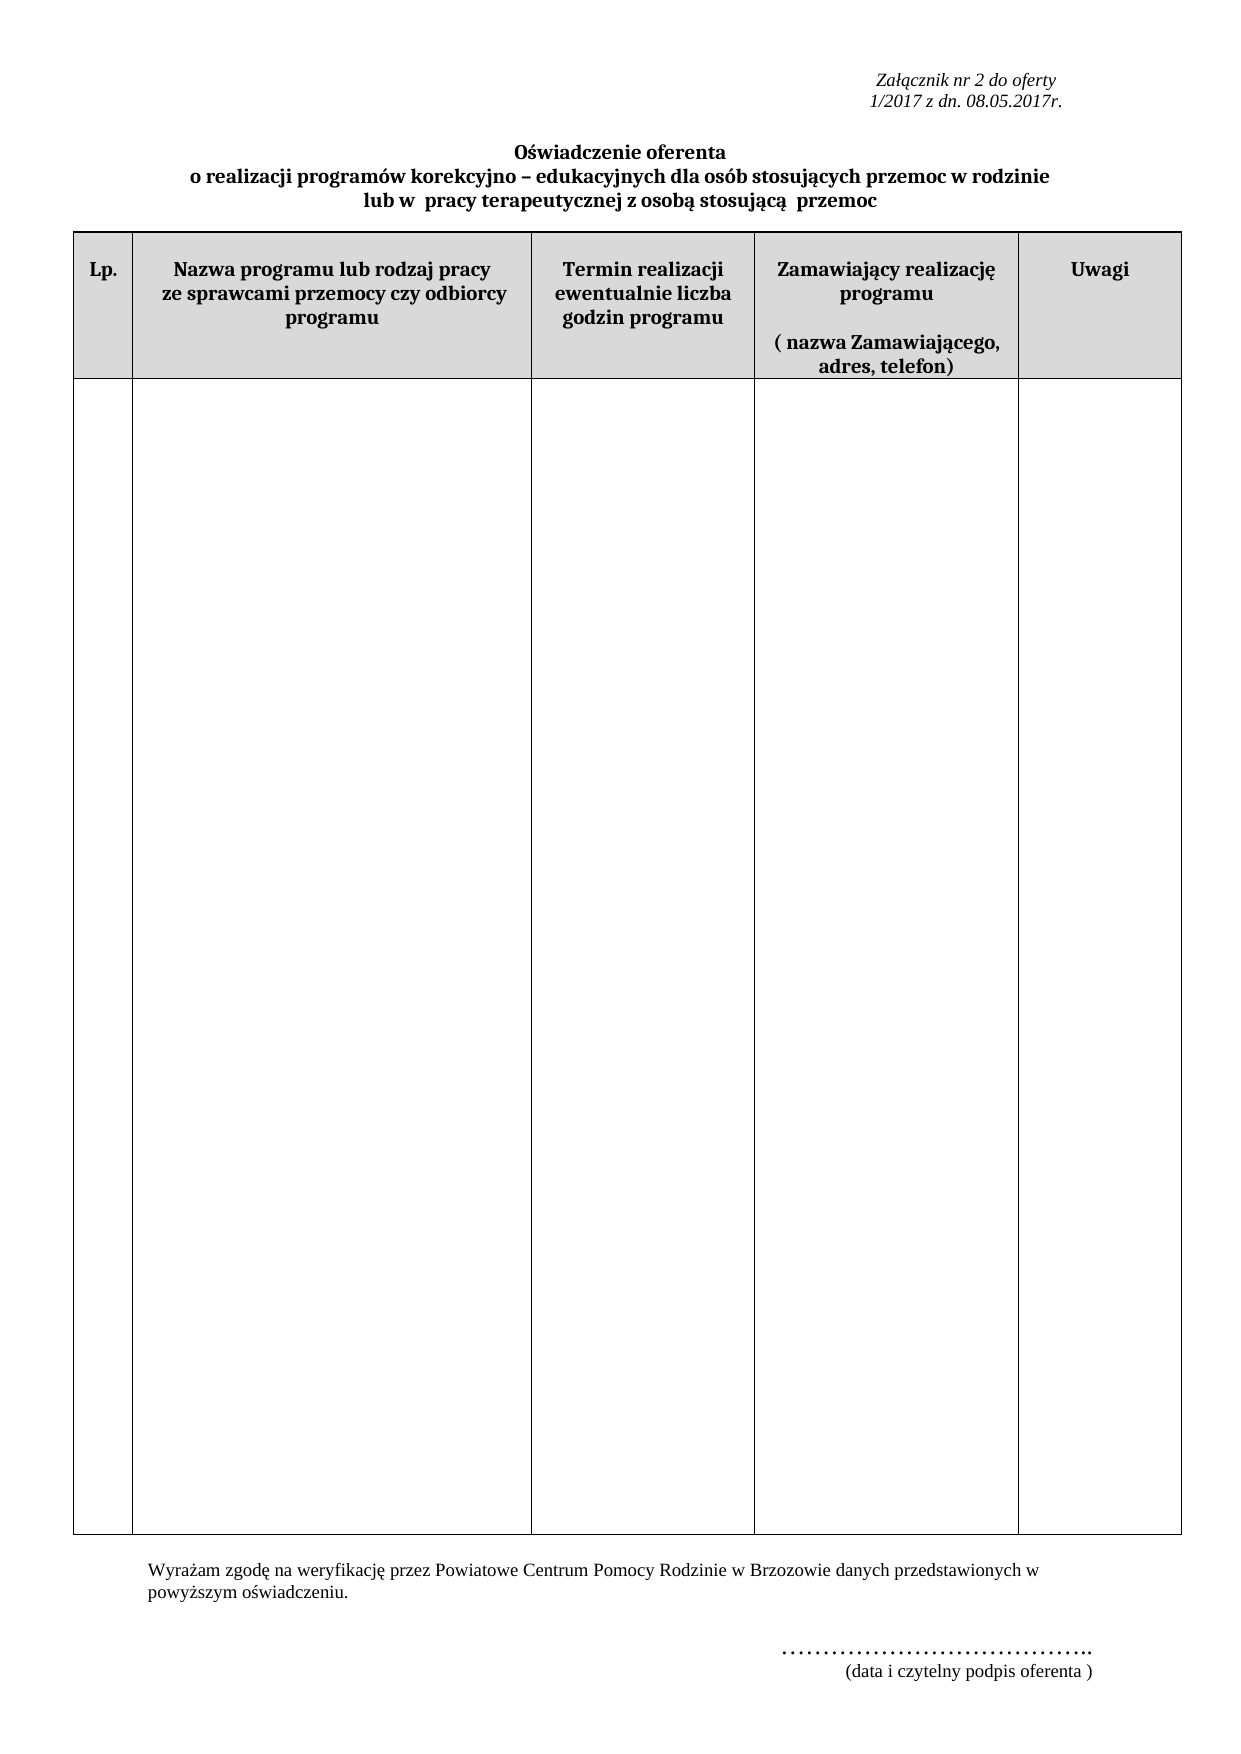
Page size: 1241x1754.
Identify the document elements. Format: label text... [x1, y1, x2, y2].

text ……………………………….. [148, 1631, 1093, 1660]
table_header Termin realizacji ewentualnie liczba godzin programu [532, 233, 754, 378]
table_cell [532, 379, 754, 1534]
table_header Lp. [74, 233, 132, 378]
table_header Nazwa programu lub rodzaj pracy ze sprawcami przemocy czy odbiorcy programu [133, 233, 531, 378]
table_cell [1019, 379, 1181, 1534]
table_header Uwagi [1019, 233, 1181, 378]
table_cell [755, 379, 1018, 1534]
text 1/2017 z dn. 08.05.2017r. [766, 90, 1093, 112]
text Wyrażam zgodę na weryfikację przez Powiatowe Centrum Pomocy Rodzinie w Brzozowie danych przedstawionych w powyższym oświadczeniu. [148, 1559, 1093, 1602]
text (data i czytelny podpis oferenta ) [148, 1660, 1093, 1682]
table_header Zamawiający realizację programu ( nazwa Zamawiającego, adres, telefon) [755, 233, 1018, 378]
table_cell [133, 379, 531, 1534]
text o realizacji programów korekcyjno – edukacyjnych dla osób stosujących przemoc w rodzinie lub w pracy terapeutycznej z osobą stosującą przemoc [148, 164, 1093, 212]
text Załącznik nr 2 do oferty [766, 68, 1093, 90]
text Oświadczenie oferenta [148, 140, 1093, 164]
table_cell [74, 379, 132, 1534]
